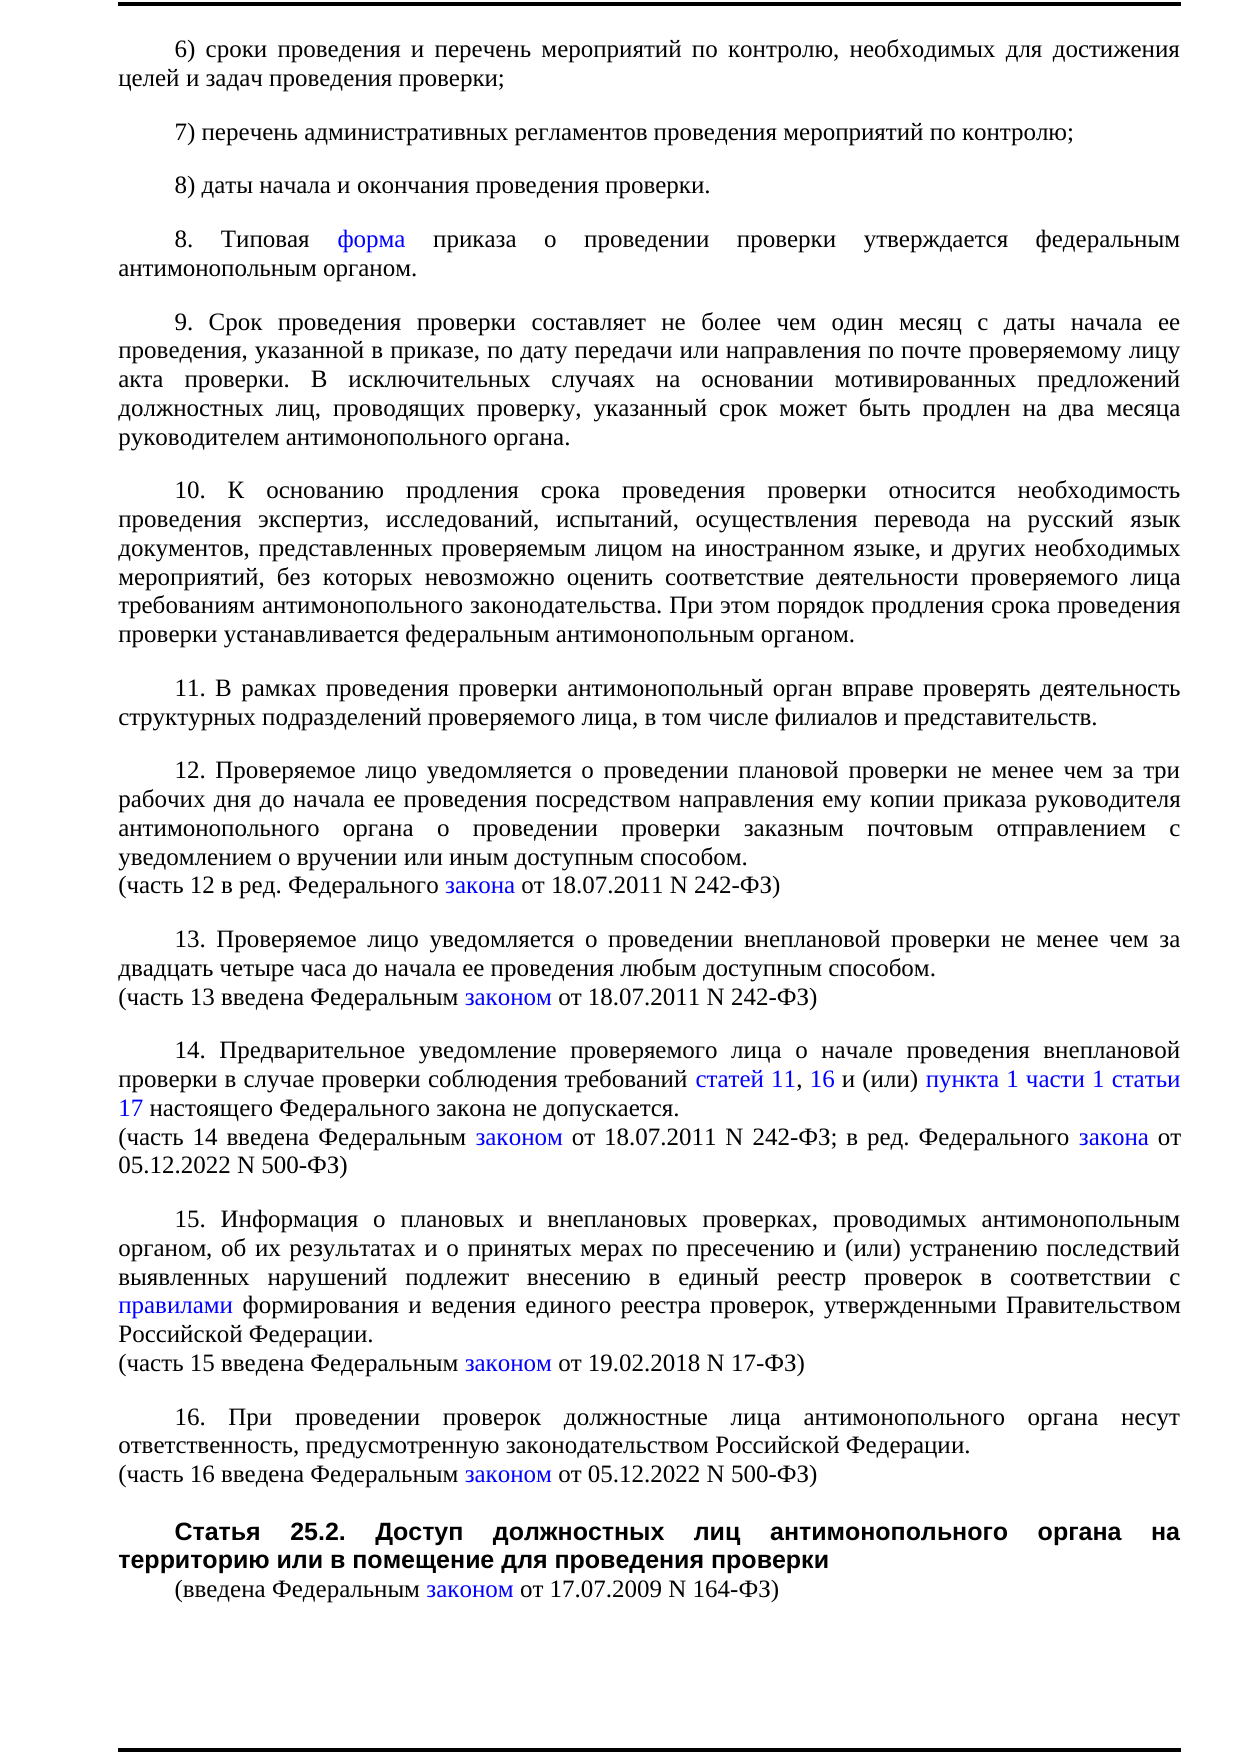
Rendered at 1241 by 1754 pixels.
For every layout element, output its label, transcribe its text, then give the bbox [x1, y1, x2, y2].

text (часть 14 введена Федеральным законом от 18.07.2011 N 242-ФЗ; в ред. Федерального закона от 05.12.2022 N 500-ФЗ) [118, 1122, 1181, 1179]
text 7) перечень административных регламентов проведения мероприятий по контролю; [118, 117, 1181, 146]
text (часть 12 в ред. Федерального закона от 18.07.2011 N 242-ФЗ) [118, 871, 1181, 899]
text 6) сроки проведения и перечень мероприятий по контролю, необходимых для достижения целей и задач проведения проверки; [118, 34, 1181, 92]
text 8) даты начала и окончания проведения проверки. [118, 171, 1181, 199]
text 15. Информация о плановых и внеплановых проверках, проводимых антимонопольным органом, об их результатах и о принятых мерах по пресечению и (или) устранению последствий выявленных нарушений подлежит внесению в единый реестр проверок в соответствии с правилами формирования и ведения единого реестра проверок, утвержденными Правительством Российской Федерации. [118, 1204, 1181, 1348]
text 11. В рамках проведения проверки антимонопольный орган вправе проверять деятельность структурных подразделений проверяемого лица, в том числе филиалов и представительств. [118, 673, 1181, 731]
text (часть 16 введена Федеральным законом от 05.12.2022 N 500-ФЗ) [118, 1459, 1181, 1488]
text 10. К основанию продления срока проведения проверки относится необходимость проведения экспертиз, исследований, испытаний, осуществления перевода на русский язык документов, представленных проверяемым лицом на иностранном языке, и других необходимых мероприятий, без которых невозможно оценить соответствие деятельности проверяемого лица требованиям антимонопольного законодательства. При этом порядок продления срока проведения проверки устанавливается федеральным антимонопольным органом. [118, 476, 1181, 648]
text 8. Типовая форма приказа о проведении проверки утверждается федеральным антимонопольным органом. [118, 224, 1181, 282]
text 12. Проверяемое лицо уведомляется о проведении плановой проверки не менее чем за три рабочих дня до начала ее проведения посредством направления ему копии приказа руководителя антимонопольного органа о проведении проверки заказным почтовым отправлением с уведомлением о вручении или иным доступным способом. [118, 756, 1181, 871]
text (введена Федеральным законом от 17.07.2009 N 164-ФЗ) [118, 1574, 1181, 1603]
text 9. Срок проведения проверки составляет не более чем один месяц с даты начала ее проведения, указанной в приказе, по дату передачи или направления по почте проверяемому лицу акта проверки. В исключительных случаях на основании мотивированных предложений должностных лиц, проводящих проверку, указанный срок может быть продлен на два месяца руководителем антимонопольного органа. [118, 307, 1181, 451]
text (часть 13 введена Федеральным законом от 18.07.2011 N 242-ФЗ) [118, 982, 1181, 1011]
text 13. Проверяемое лицо уведомляется о проведении внеплановой проверки не менее чем за двадцать четыре часа до начала ее проведения любым доступным способом. [118, 924, 1181, 982]
text (часть 15 введена Федеральным законом от 19.02.2018 N 17-ФЗ) [118, 1348, 1181, 1377]
title Статья 25.2. Доступ должностных лиц антимонопольного органа на территорию или в помещение для проведения проверки [118, 1517, 1181, 1574]
text 16. При проведении проверок должностные лица антимонопольного органа несут ответственность, предусмотренную законодательством Российской Федерации. [118, 1402, 1181, 1459]
text 14. Предварительное уведомление проверяемого лица о начале проведения внеплановой проверки в случае проверки соблюдения требований статей 11, 16 и (или) пункта 1 части 1 статьи 17 настоящего Федерального закона не допускается. [118, 1036, 1181, 1122]
